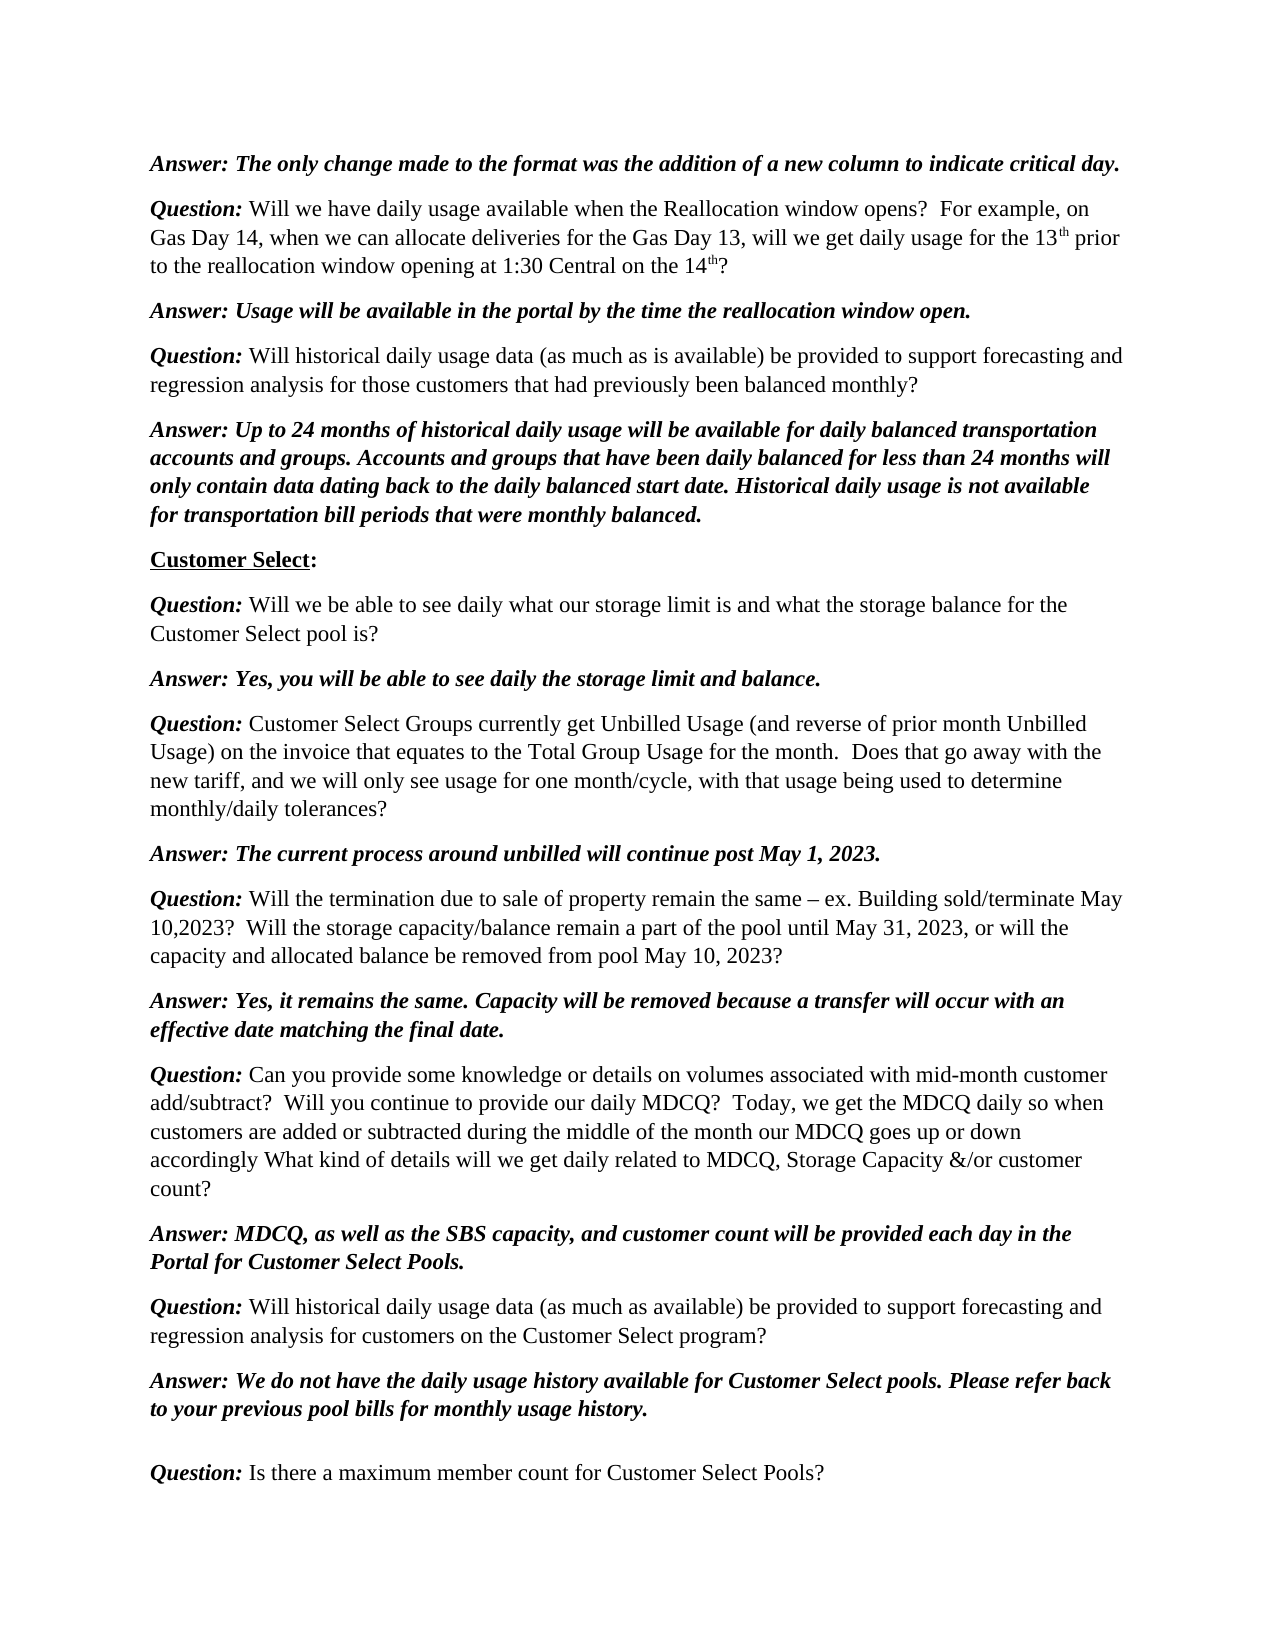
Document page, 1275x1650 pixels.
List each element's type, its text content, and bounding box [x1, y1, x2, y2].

text Answer: Yes, you will be able to see daily the storage limit and balance. [150, 665, 1125, 691]
text Answer: The current process around unbilled will continue post May 1, 2023. [150, 840, 1125, 867]
text Customer Select: [150, 546, 1125, 572]
text Answer: Up to 24 months of historical daily usage will be available for daily balanced transportation accounts and groups. Accounts and groups that have been daily balanced for less than 24 months will only contain data dating back to the daily balanced start date. Historical daily usage is not available for transportation bill periods that were monthly balanced. [150, 416, 1125, 527]
text Question: Can you provide some knowledge or details on volumes associated with mid-month customer add/subtract? Will you continue to provide our daily MDCQ? Today, we get the MDCQ daily so when customers are added or subtracted during the middle of the month our MDCQ goes up or down accordingly What kind of details will we get daily related to MDCQ, Storage Capacity &/or customer count? [150, 1061, 1125, 1201]
text Question: Customer Select Groups currently get Unbilled Usage (and reverse of prior month Unbilled Usage) on the invoice that equates to the Total Group Usage for the month. Does that go away with the new tariff, and we will only see usage for one month/cycle, with that usage being used to determine monthly/daily tolerances? [150, 710, 1125, 822]
text Answer: Yes, it remains the same. Capacity will be removed because a transfer will occur with an effective date matching the final date. [150, 987, 1125, 1042]
text Answer: The only change made to the format was the addition of a new column to indicate critical day. [150, 150, 1125, 176]
text Question: Will we have daily usage available when the Reallocation window opens? For example, on Gas Day 14, when we can allocate deliveries for the Gas Day 13, will we get daily usage for the 13th prior to the reallocation window opening at 1:30 Central on the 14th? [150, 195, 1125, 278]
text Answer: MDCQ, as well as the SBS capacity, and customer count will be provided each day in the Portal for Customer Select Pools. [150, 1220, 1125, 1274]
text Answer: We do not have the daily usage history available for Customer Select pools. Please refer back to your previous pool bills for monthly usage history. [150, 1367, 1125, 1422]
text Question: Is there a maximum member count for Customer Select Pools? [150, 1459, 1096, 1485]
text Question: Will the termination due to sale of property remain the same – ex. Building sold/terminate May 10,2023? Will the storage capacity/balance remain a part of the pool until May 31, 2023, or will the capacity and allocated balance be removed from pool May 10, 2023? [150, 885, 1125, 969]
text Question: Will historical daily usage data (as much as is available) be provided to support forecasting and regression analysis for those customers that had previously been balanced monthly? [150, 342, 1125, 397]
text Question: Will we be able to see daily what our storage limit is and what the storage balance for the Customer Select pool is? [150, 591, 1125, 646]
text Answer: Usage will be available in the portal by the time the reallocation window open. [150, 297, 1125, 323]
text Question: Will historical daily usage data (as much as available) be provided to support forecasting and regression analysis for customers on the Customer Select program? [150, 1293, 1125, 1348]
